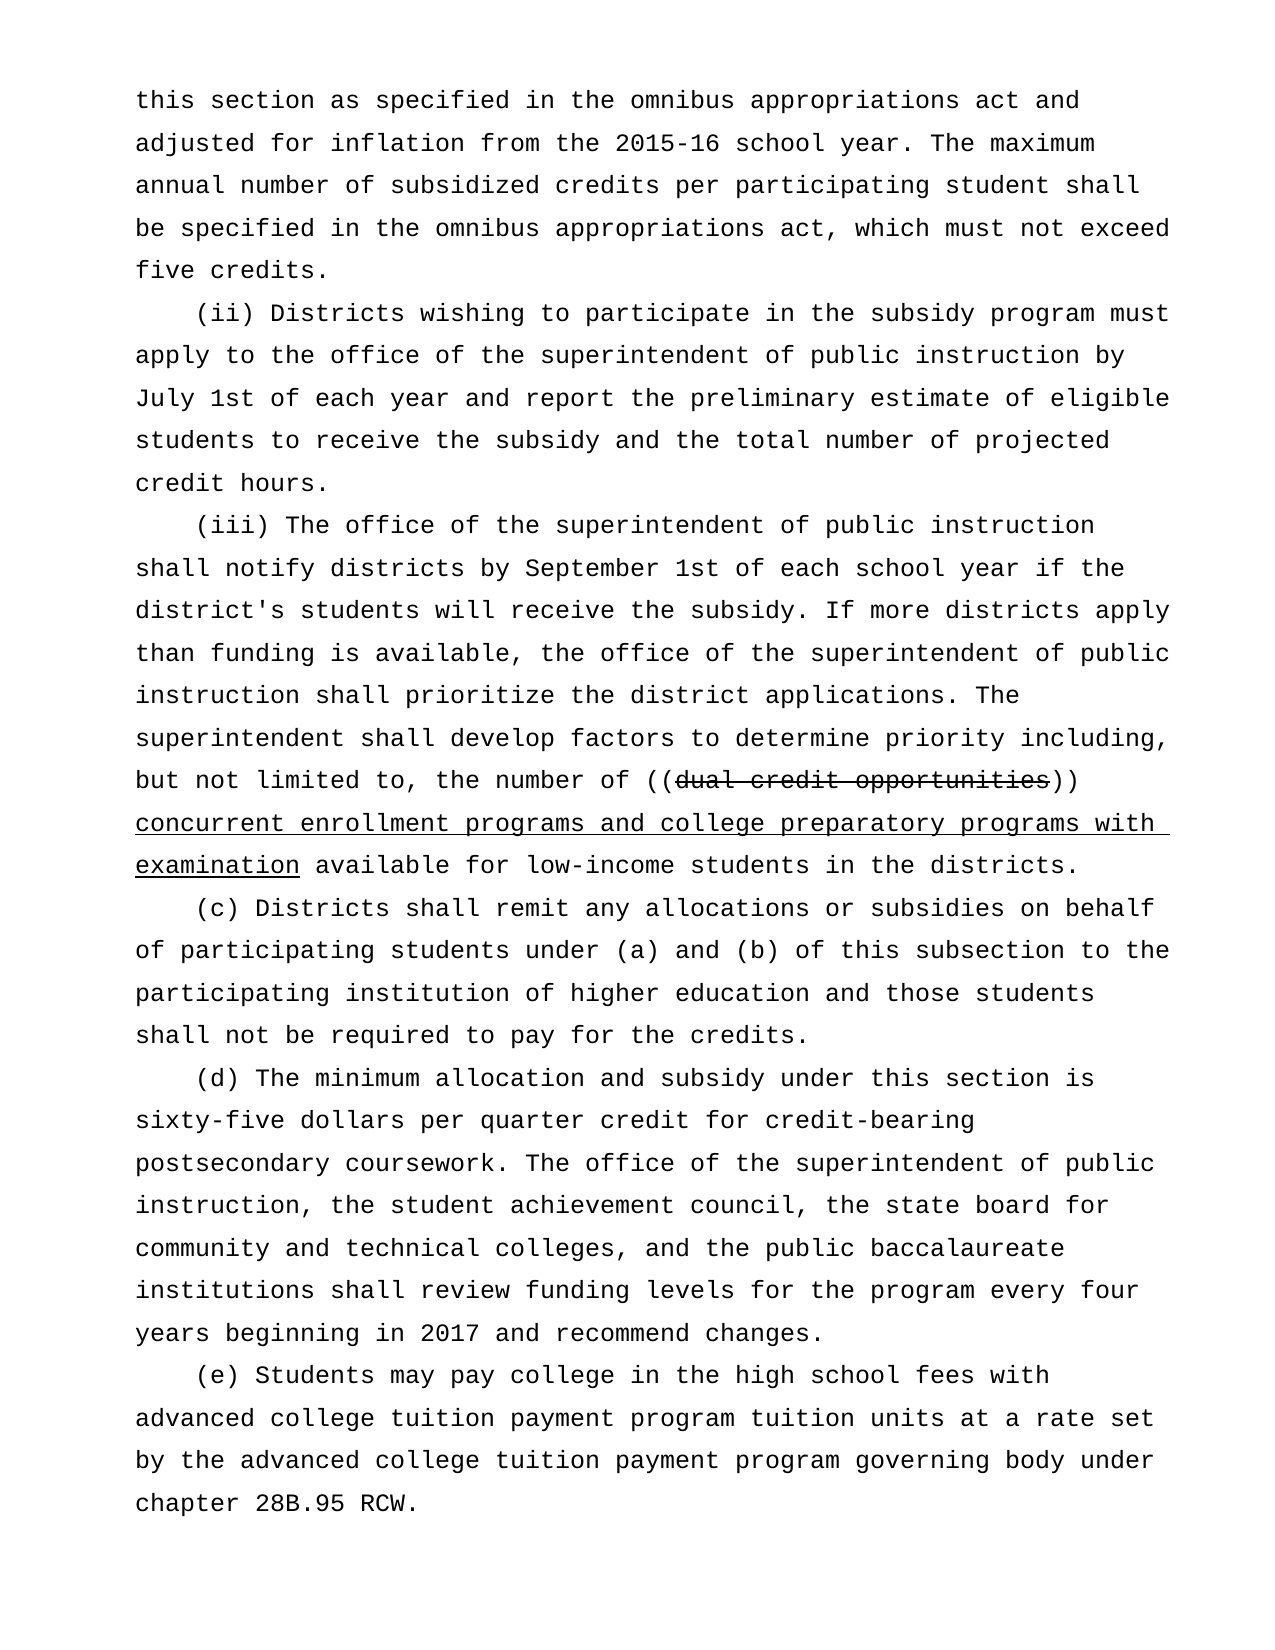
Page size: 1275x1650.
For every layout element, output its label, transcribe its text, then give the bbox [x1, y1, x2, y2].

text (ii) Districts wishing to participate in the subsidy program must apply to the office of the superintendent of public instruction by July 1st of each year and report the preliminary estimate of eligible students to receive the subsidy and the total number of projected credit hours. [135, 287, 1170, 500]
text (c) Districts shall remit any allocations or subsidies on behalf of participating students under (a) and (b) of this subsection to the participating institution of higher education and those students shall not be required to pay for the credits. [135, 882, 1170, 1052]
text (iii) The office of the superintendent of public instruction shall notify districts by September 1st of each school year if the district's students will receive the subsidy. If more districts apply than funding is available, the office of the superintendent of public instruction shall prioritize the district applications. The superintendent shall develop factors to determine priority including, but not limited to, the number of ((dual credit opportunities)) concurrent enrollment programs and college preparatory programs with examination available for low-income students in the districts. [135, 500, 1170, 834]
text (iii) The office of the superintendent of public instruction shall notify districts by September 1st of each school year if the district's students will receive the subsidy. If more districts apply than funding is available, the office of the superintendent of public instruction shall prioritize the district applications. The superintendent shall develop factors to determine priority including, but not limited to, the number of ((dual credit opportunities)) concurrent enrollment programs and college preparatory programs with examination available for low-income students in the districts. [135, 835, 1170, 882]
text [135, 75, 1170, 287]
text (e) Students may pay college in the high school fees with advanced college tuition payment program tuition units at a rate set by the advanced college tuition payment program governing body under chapter 28B.95 RCW. [135, 1350, 1170, 1520]
text (d) The minimum allocation and subsidy under this section is sixty-five dollars per quarter credit for credit-bearing postsecondary coursework. The office of the superintendent of public instruction, the student achievement council, the state board for community and technical colleges, and the public baccalaureate institutions shall review funding levels for the program every four years beginning in 2017 and recommend changes. [135, 1052, 1170, 1350]
